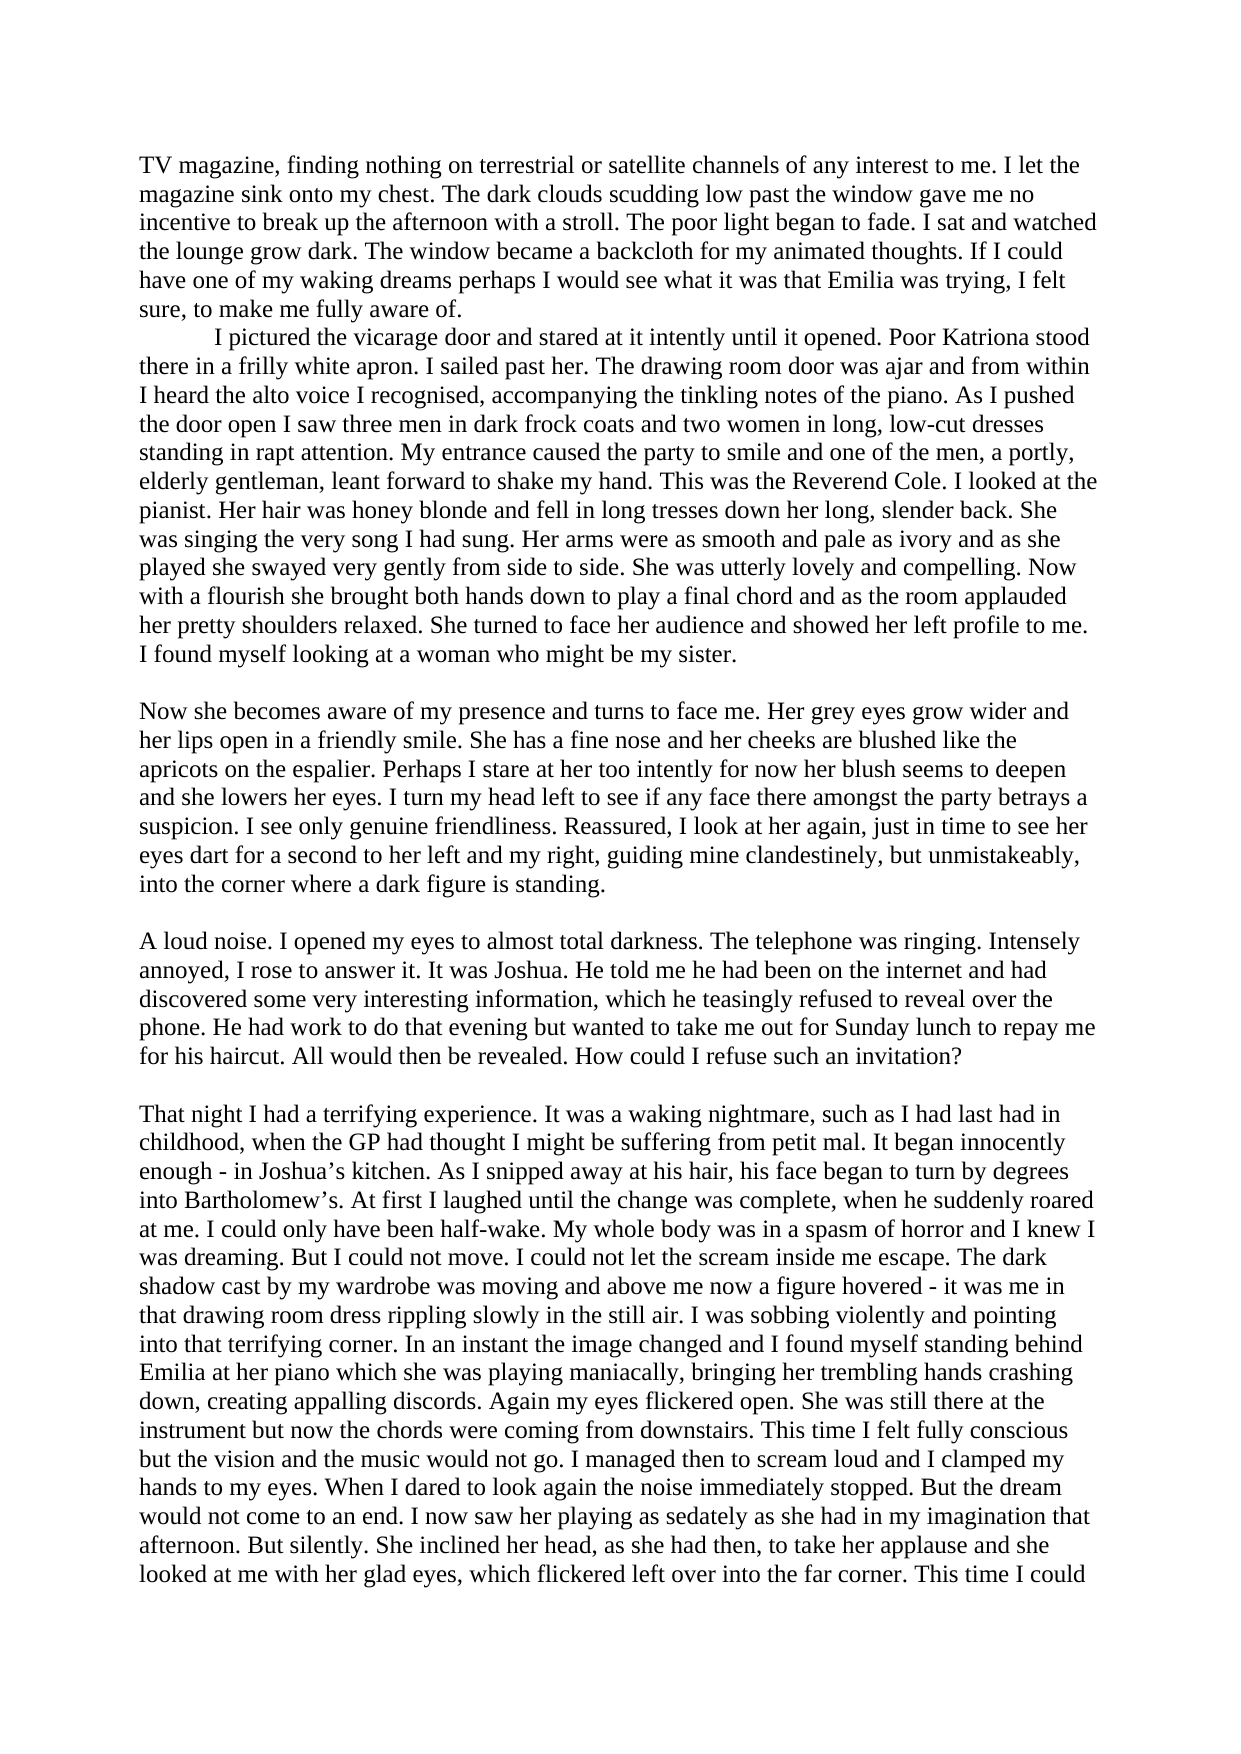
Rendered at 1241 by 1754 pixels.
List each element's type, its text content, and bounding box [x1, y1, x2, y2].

text Now she becomes aware of my presence and turns to face me. Her grey eyes grow wider and her lips open in a friendly smile. She has a fine nose and her cheeks are blushed like the apricots on the espalier. Perhaps I stare at her too intently for now her blush seems to deepen and she lowers her eyes. I turn my head left to see if any face there amongst the party betrays a suspicion. I see only genuine friendliness. Reassured, I look at her again, just in time to see her eyes dart for a second to her left and my right, guiding mine clandestinely, but unmistakeably, into the corner where a dark figure is standing. [139, 696, 1101, 897]
text I pictured the vicarage door and stared at it intently until it opened. Poor Katriona stood there in a frilly white apron. I sailed past her. The drawing room door was ajar and from within I heard the alto voice I recognised, accompanying the tinkling notes of the piano. As I pushed the door open I saw three men in dark frock coats and two women in long, low-cut dresses standing in rapt attention. My entrance caused the party to smile and one of the men, a portly, elderly gentleman, leant forward to shake my hand. This was the Reverend Cole. I looked at the pianist. Her hair was honey blonde and fell in long tresses down her long, slender back. She was singing the very song I had sung. Her arms were as smooth and pale as ivory and as she played she swayed very gently from side to side. She was utterly lovely and compelling. Now with a flourish she brought both hands down to play a final chord and as the room applauded her pretty shoulders relaxed. She turned to face her audience and showed her left profile to me. I found myself looking at a woman who might be my sister. [139, 322, 1101, 667]
text A loud noise. I opened my eyes to almost total darkness. The telephone was ringing. Intensely annoyed, I rose to answer it. It was Joshua. He told me he had been on the internet and had discovered some very interesting information, which he teasingly refused to reveal over the phone. He had work to do that evening but wanted to take me out for Sunday lunch to repay me for his haircut. All would then be revealed. How could I refuse such an invitation? [139, 926, 1101, 1070]
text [139, 150, 1101, 322]
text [139, 1099, 1101, 1587]
